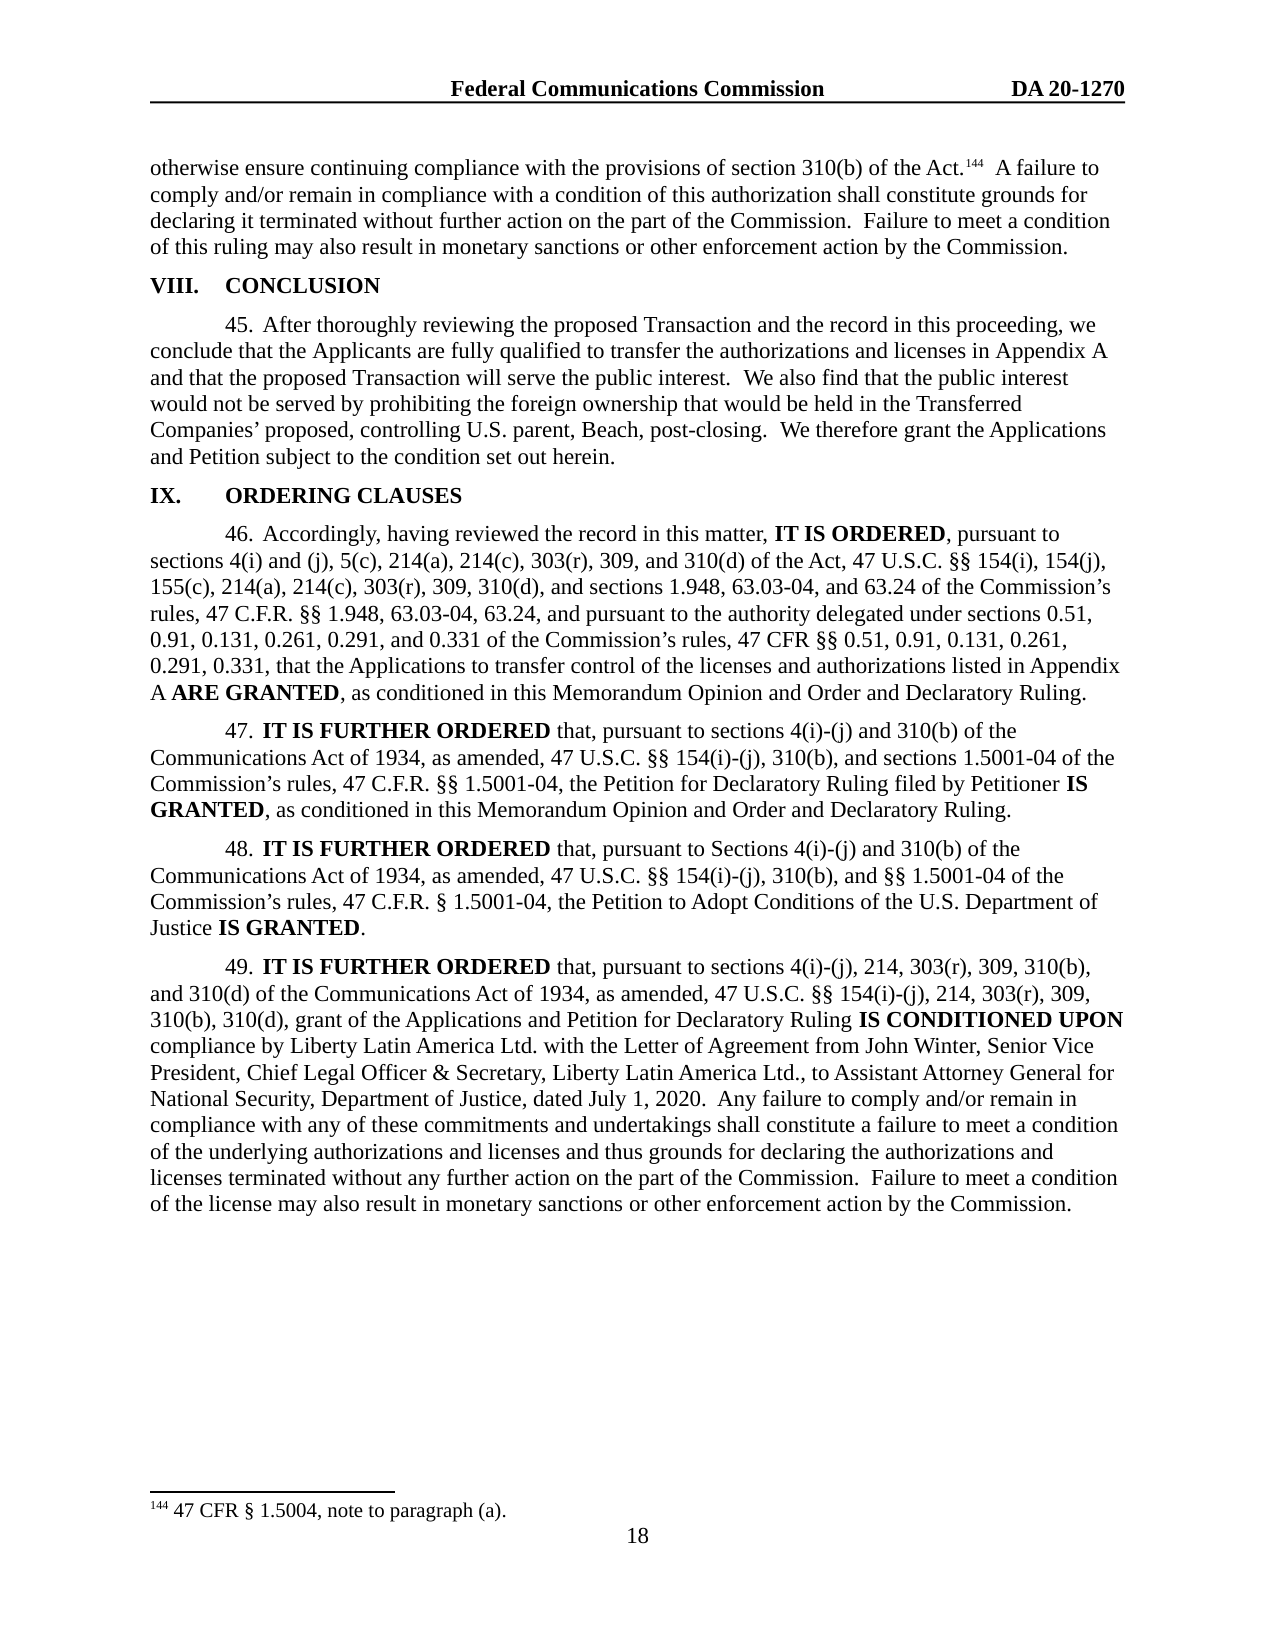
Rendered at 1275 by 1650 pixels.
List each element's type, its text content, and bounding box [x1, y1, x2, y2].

text IT IS FURTHER ORDERED that, pursuant to sections 4(i)-(j), 214, 303(r), 309, 310(b), and 310(d) of the Communications Act of 1934, as amended, 47 U.S.C. §§ 154(i)-(j), 214, 303(r), 309, 310(b), 310(d), grant of the Applications and Petition for Declaratory Ruling IS CONDITIONED UPON compliance by Liberty Latin America Ltd. with the Letter of Agreement from John Winter, Senior Vice President, Chief Legal Officer & Secretary, Liberty Latin America Ltd., to Assistant Attorney General for National Security, Department of Justice, dated July 1, 2020. Any failure to comply and/or remain in compliance with any of these commitments and undertakings shall constitute a failure to meet a condition of the underlying authorizations and licenses and thus grounds for declaring the authorizations and licenses terminated without any further action on the part of the Commission. Failure to meet a condition of the license may also result in monetary sanctions or other enforcement action by the Commission. [150, 953, 1125, 1217]
text Finally, under this ruling, Petitioner has an affirmative duty to monitor its foreign equity and voting interests, calculate its interests consistent with the principles enunciated by the Commission, including the standards and criteria set forth in sections 1.5002 through 1.5003 of the rules, and otherwise ensure continuing compliance with the provisions of section 310(b) of the Act. A failure to comply and/or remain in compliance with a condition of this authorization shall constitute grounds for declaring it terminated without further action on the part of the Commission. Failure to meet a condition of this ruling may also result in monetary sanctions or other enforcement action by the Commission. [150, 154, 1125, 260]
subtitle CONCLUSION [150, 272, 1125, 298]
text IT IS FURTHER ORDERED that, pursuant to Sections 4(i)-(j) and 310(b) of the Communications Act of 1934, as amended, 47 U.S.C. §§ 154(i)-(j), 310(b), and §§ 1.5001-04 of the Commission’s rules, 47 C.F.R. § 1.5001-04, the Petition to Adopt Conditions of the U.S. Department of Justice IS GRANTED. [150, 835, 1125, 941]
text After thoroughly reviewing the proposed Transaction and the record in this proceeding, we conclude that the Applicants are fully qualified to transfer the authorizations and licenses in Appendix A and that the proposed Transaction will serve the public interest. We also find that the public interest would not be served by prohibiting the foreign ownership that would be held in the Transferred Companies’ proposed, controlling U.S. parent, Beach, post-closing. We therefore grant the Applications and Petition subject to the condition set out herein. [150, 311, 1125, 469]
text IT IS FURTHER ORDERED that, pursuant to sections 4(i)-(j) and 310(b) of the Communications Act of 1934, as amended, 47 U.S.C. §§ 154(i)-(j), 310(b), and sections 1.5001-04 of the Commission’s rules, 47 C.F.R. §§ 1.5001-04, the Petition for Declaratory Ruling filed by Petitioner IS GRANTED, as conditioned in this Memorandum Opinion and Order and Declaratory Ruling. [150, 717, 1125, 823]
subtitle ORDERING CLAUSES [150, 482, 1125, 508]
text Accordingly, having reviewed the record in this matter, IT IS ORDERED, pursuant to sections 4(i) and (j), 5(c), 214(a), 214(c), 303(r), 309, and 310(d) of the Act, 47 U.S.C. §§ 154(i), 154(j), 155(c), 214(a), 214(c), 303(r), 309, 310(d), and sections 1.948, 63.03-04, and 63.24 of the Commission’s rules, 47 C.F.R. §§ 1.948, 63.03-04, 63.24, and pursuant to the authority delegated under sections 0.51, 0.91, 0.131, 0.261, 0.291, and 0.331 of the Commission’s rules, 47 CFR §§ 0.51, 0.91, 0.131, 0.261, 0.291, 0.331, that the Applications to transfer control of the licenses and authorizations listed in Appendix A ARE GRANTED, as conditioned in this Memorandum Opinion and Order and Declaratory Ruling. [150, 521, 1125, 705]
